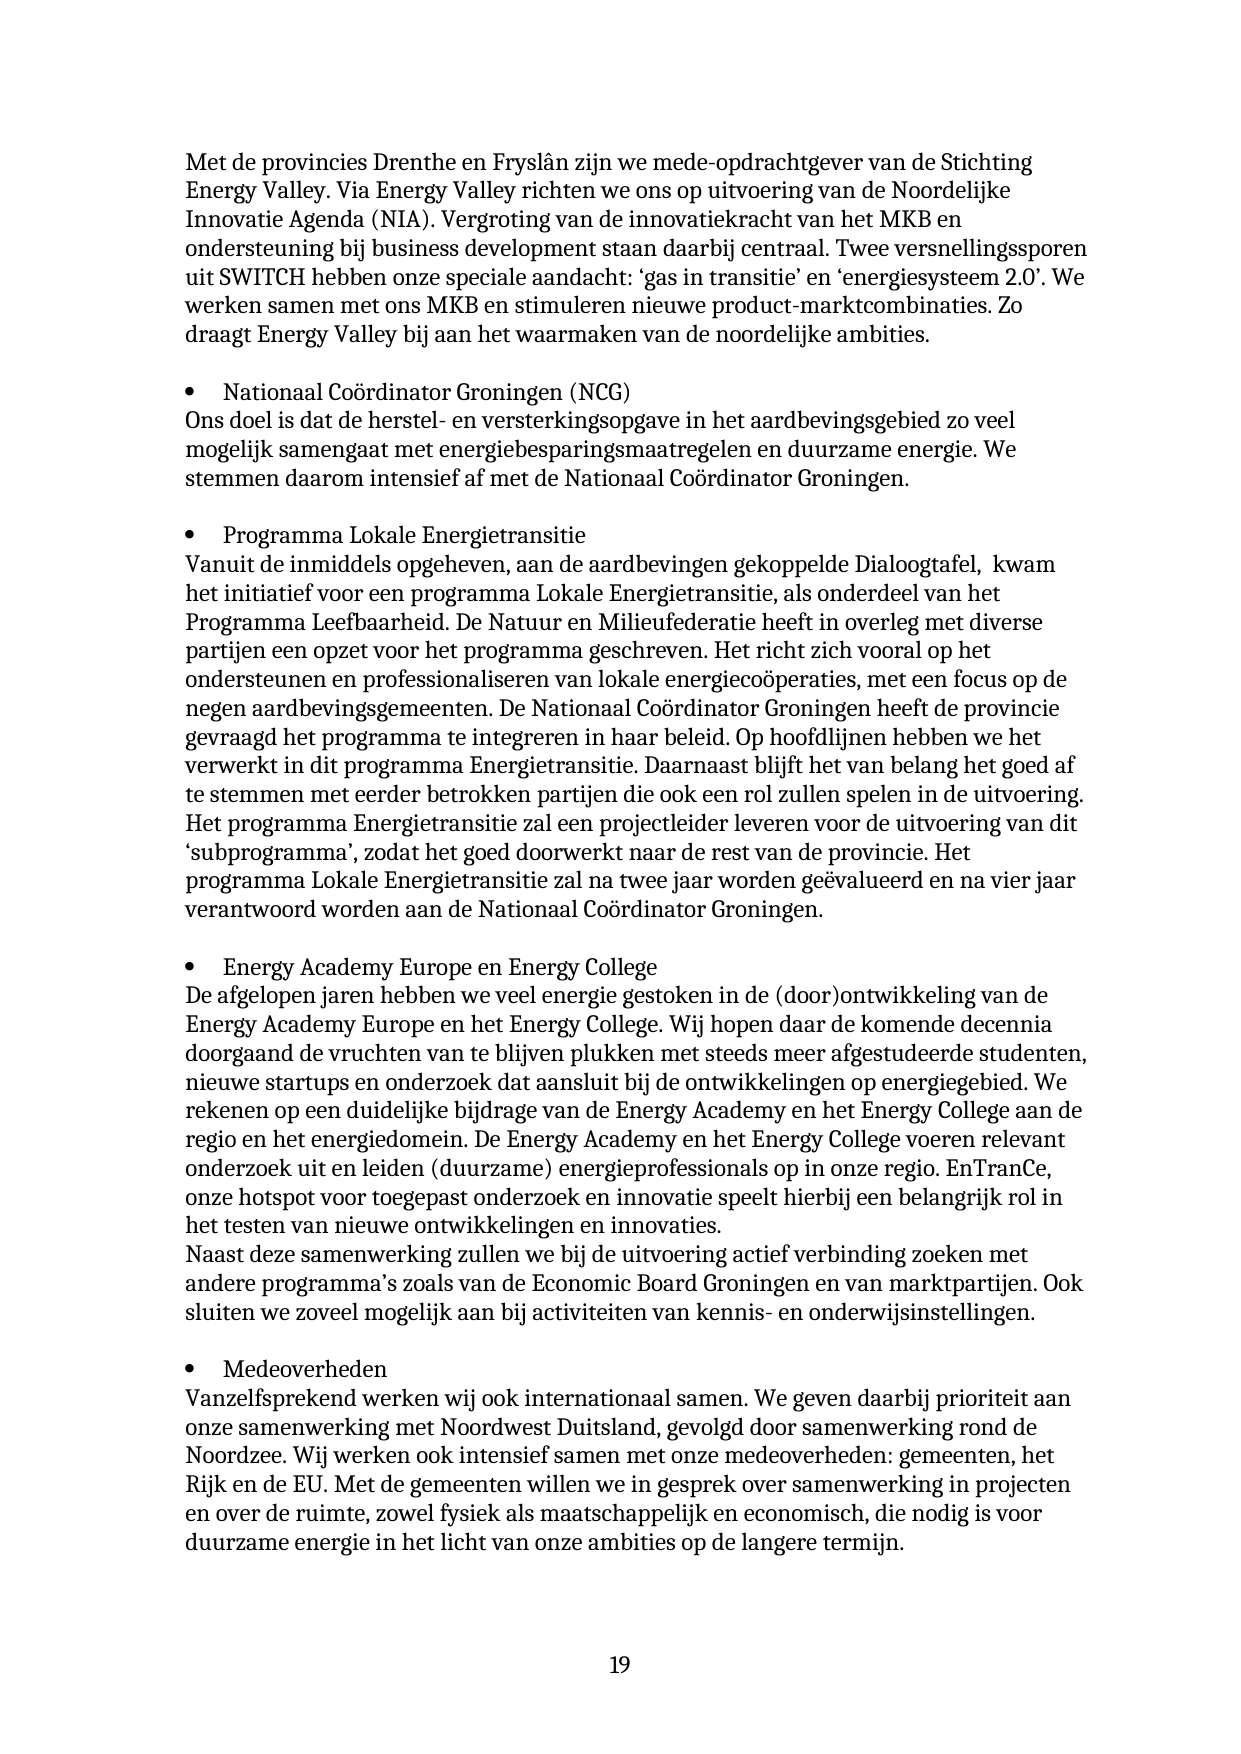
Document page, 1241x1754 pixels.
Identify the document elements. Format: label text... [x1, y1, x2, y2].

text Vanzelfsprekend werken wij ook internationaal samen. We geven daarbij prioriteit aan onze samenwerking met Noordwest Duitsland, gevolgd door samenwerking rond de Noordzee. Wij werken ook intensief samen met onze medeoverheden: gemeenten, het Rijk en de EU. Met de gemeenten willen we in gesprek over samenwerking in projecten en over de ruimte, zowel fysiek als maatschappelijk en economisch, die nodig is voor duurzame energie in het licht van onze ambities op de langere termijn. [185, 1384, 1093, 1556]
text Vanuit de inmiddels opgeheven, aan de aardbevingen gekoppelde Dialoogtafel, kwam het initiatief voor een programma Lokale Energietransitie, als onderdeel van het Programma Leefbaarheid. De Natuur en Milieufederatie heeft in overleg met diverse partijen een opzet voor het programma geschreven. Het richt zich vooral op het ondersteunen en professionaliseren van lokale energiecoöperaties, met een focus op de negen aardbevingsgemeenten. De Nationaal Coördinator Groningen heeft de provincie gevraagd het programma te integreren in haar beleid. Op hoofdlijnen hebben we het verwerkt in dit programma Energietransitie. Daarnaast blijft het van belang het goed af te stemmen met eerder betrokken partijen die ook een rol zullen spelen in de uitvoering. Het programma Energietransitie zal een projectleider leveren voor de uitvoering van dit ‘subprogramma’, zodat het goed doorwerkt naar de rest van de provincie. Het programma Lokale Energietransitie zal na twee jaar worden geëvalueerd en na vier jaar verantwoord worden aan de Nationaal Coördinator Groningen. [185, 550, 1093, 924]
text Met de provincies Drenthe en Fryslân zijn we mede-opdrachtgever van de Stichting Energy Valley. Via Energy Valley richten we ons op uitvoering van de Noordelijke Innovatie Agenda (NIA). Vergroting van de innovatiekracht van het MKB en ondersteuning bij business development staan daarbij centraal. Twee versnellingssporen uit SWITCH hebben onze speciale aandacht: ‘gas in transitie’ en ‘energiesysteem 2.0’. We werken samen met ons MKB en stimuleren nieuwe product-marktcombinaties. Zo draagt Energy Valley bij aan het waarmaken van de noordelijke ambities. [185, 148, 1093, 349]
list Energy Academy Europe en Energy College [185, 953, 1093, 981]
list Medeoverheden [185, 1355, 1093, 1384]
text Ons doel is dat de herstel- en versterkingsopgave in het aardbevingsgebied zo veel mogelijk samengaat met energiebesparingsmaatregelen en duurzame energie. We stemmen daarom intensief af met de Nationaal Coördinator Groningen. [185, 406, 1093, 493]
list Nationaal Coördinator Groningen (NCG) [185, 378, 1093, 406]
text De afgelopen jaren hebben we veel energie gestoken in de (door)ontwikkeling van de Energy Academy Europe en het Energy College. Wij hopen daar de komende decennia doorgaand de vruchten van te blijven plukken met steeds meer afgestudeerde studenten, nieuwe startups en onderzoek dat aansluit bij de ontwikkelingen op energiegebied. We rekenen op een duidelijke bijdrage van de Energy Academy en het Energy College aan de regio en het energiedomein. De Energy Academy en het Energy College voeren relevant onderzoek uit en leiden (duurzame) energieprofessionals op in onze regio. EnTranCe, onze hotspot voor toegepast onderzoek en innovatie speelt hierbij een belangrijk rol in het testen van nieuwe ontwikkelingen en innovaties. [185, 981, 1093, 1240]
text Naast deze samenwerking zullen we bij de uitvoering actief verbinding zoeken met andere programma’s zoals van de Economic Board Groningen en van marktpartijen. Ook sluiten we zoveel mogelijk aan bij activiteiten van kennis- en onderwijsinstellingen. [185, 1240, 1093, 1326]
list Programma Lokale Energietransitie [185, 521, 1093, 550]
